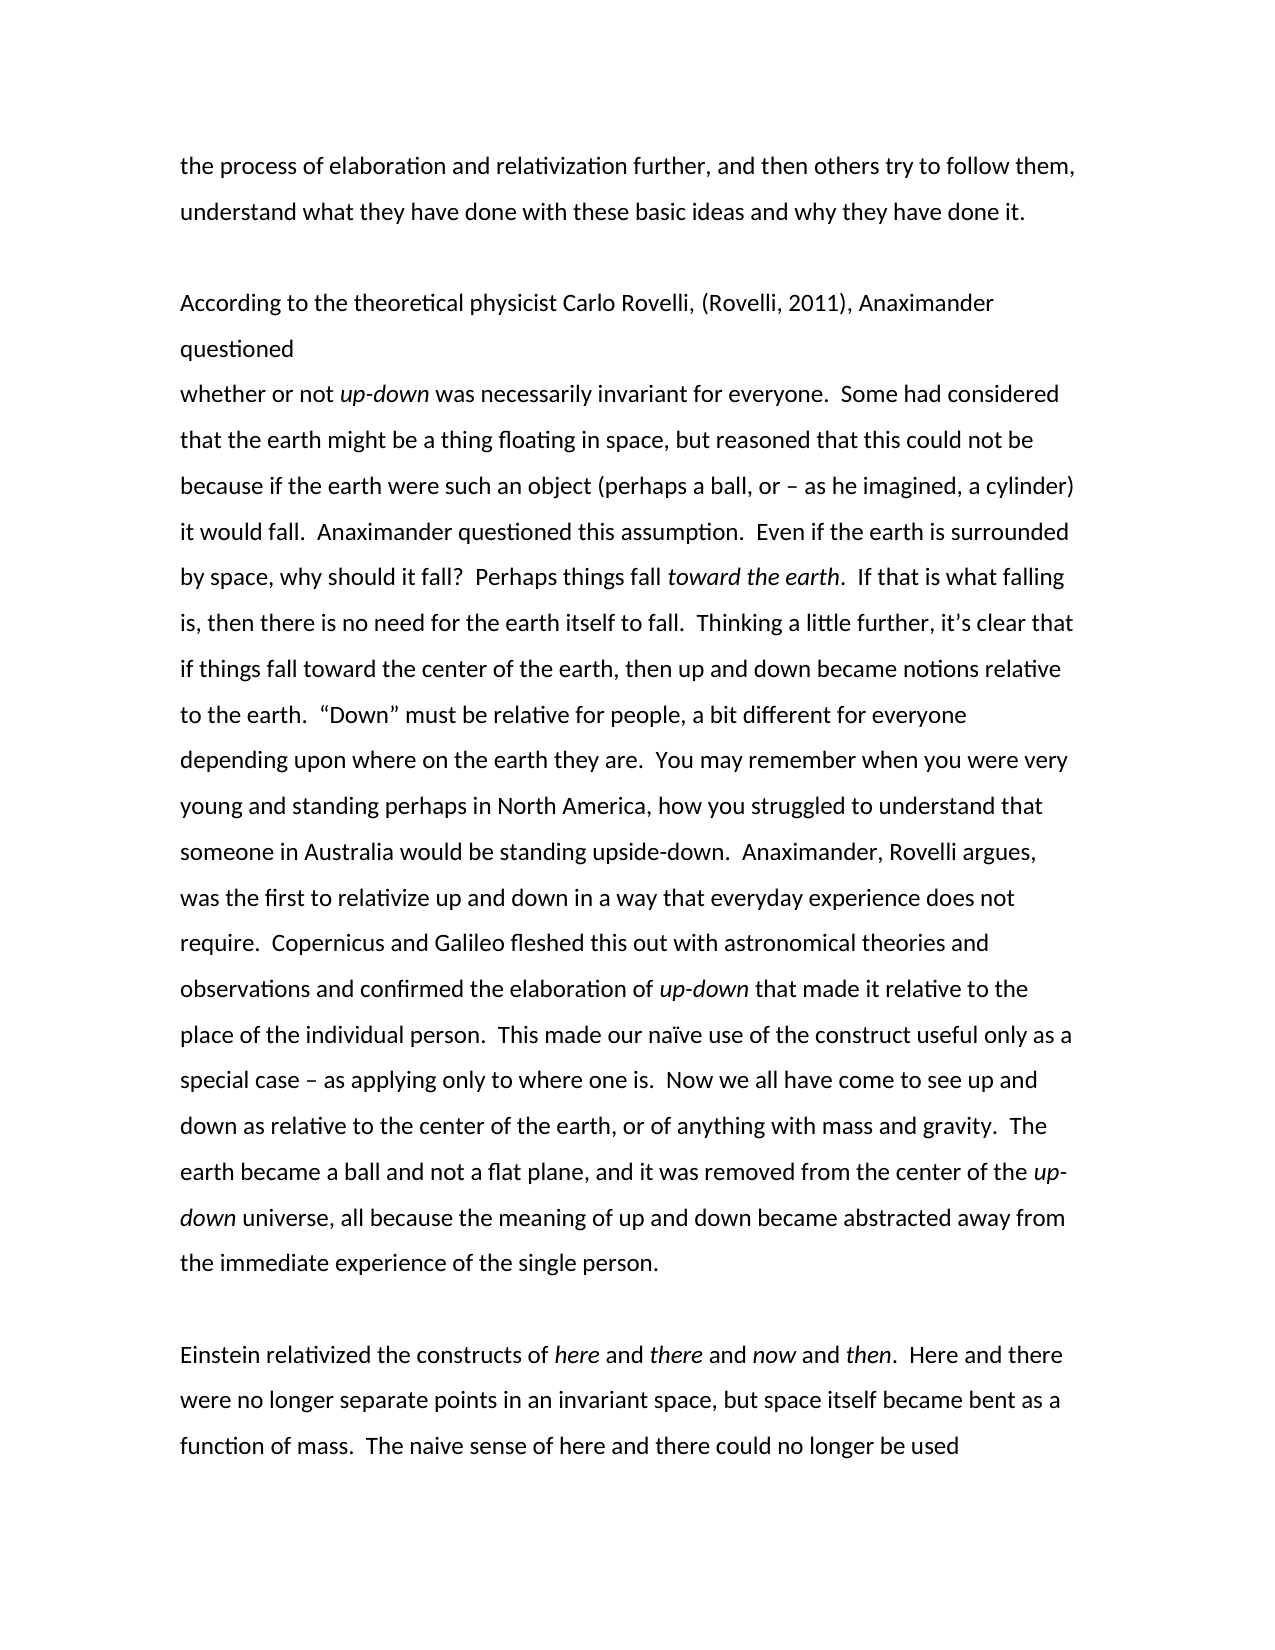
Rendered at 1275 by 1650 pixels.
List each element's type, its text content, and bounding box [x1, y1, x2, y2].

text whether or not up-down was necessarily invariant for everyone. Some had considered that the earth might be a thing floating in space, but reasoned that this could not be because if the earth were such an object (perhaps a ball, or – as he imagined, a cylinder) it would fall. Anaximander questioned this assumption. Even if the earth is surrounded by space, why should it fall? Perhaps things fall toward the earth. If that is what falling is, then there is no need for the earth itself to fall. Thinking a little further, it’s clear that if things fall toward the center of the earth, then up and down became notions relative to the earth. “Down” must be relative for people, a bit different for everyone depending upon where on the earth they are. You may remember when you were very young and standing perhaps in North America, how you struggled to understand that someone in Australia would be standing upside-down. Anaximander, Rovelli argues, was the first to relativize up and down in a way that everyday experience does not require. Copernicus and Galileo fleshed this out with astronomical theories and observations and confirmed the elaboration of up-down that made it relative to the place of the individual person. This made our naïve use of the construct useful only as a special case – as applying only to where one is. Now we all have come to see up and down as relative to the center of the earth, or of anything with mass and gravity. The earth became a ball and not a flat plane, and it was removed from the center of the up-down universe, all because the meaning of up and down became abstracted away from the immediate experience of the single person. [180, 379, 1080, 1278]
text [180, 150, 1080, 226]
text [180, 1339, 1080, 1461]
text According to the theoretical physicist Carlo Rovelli,, Anaximander questioned [180, 287, 1080, 363]
